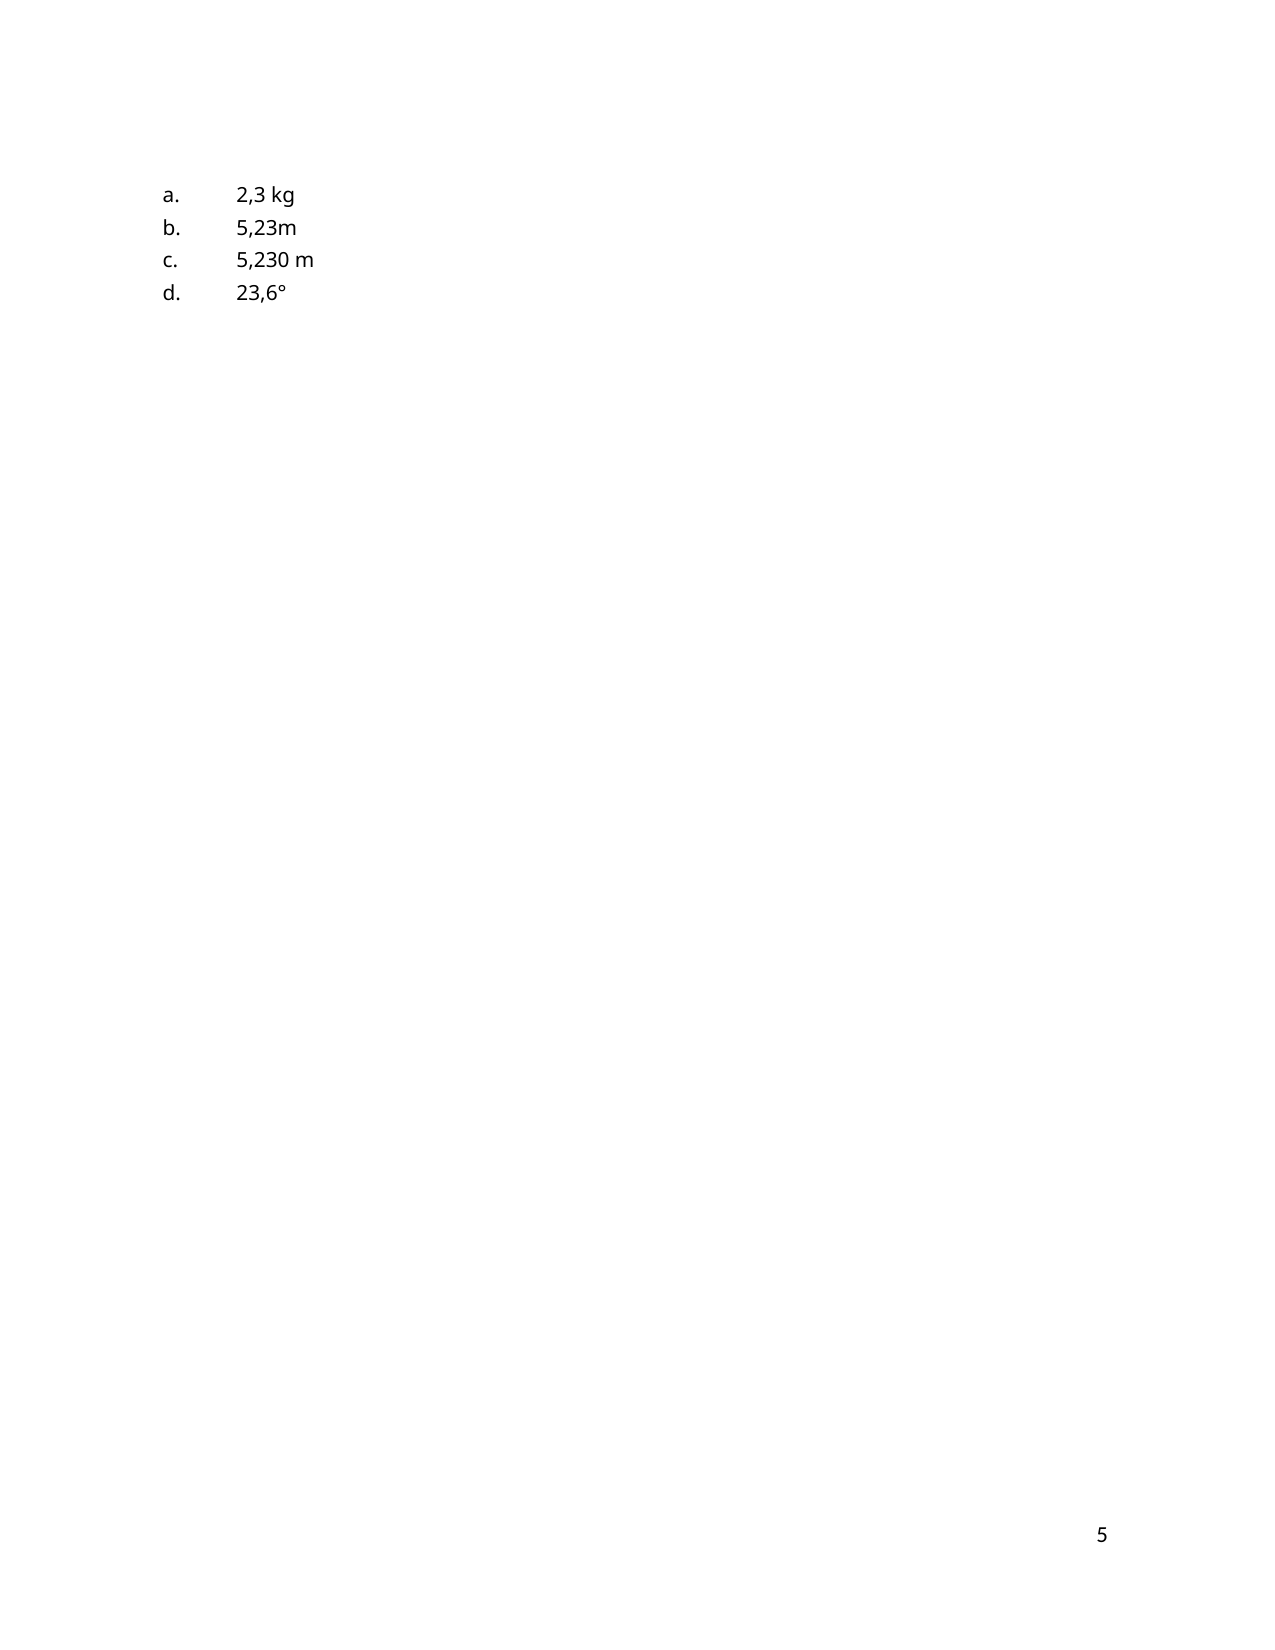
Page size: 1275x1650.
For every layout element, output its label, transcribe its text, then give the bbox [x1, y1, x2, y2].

list 5,23m [162, 213, 1107, 241]
list 2,3 kg [162, 180, 1107, 209]
list 5,230 m [162, 245, 1107, 274]
list 23,6° [162, 278, 1117, 306]
